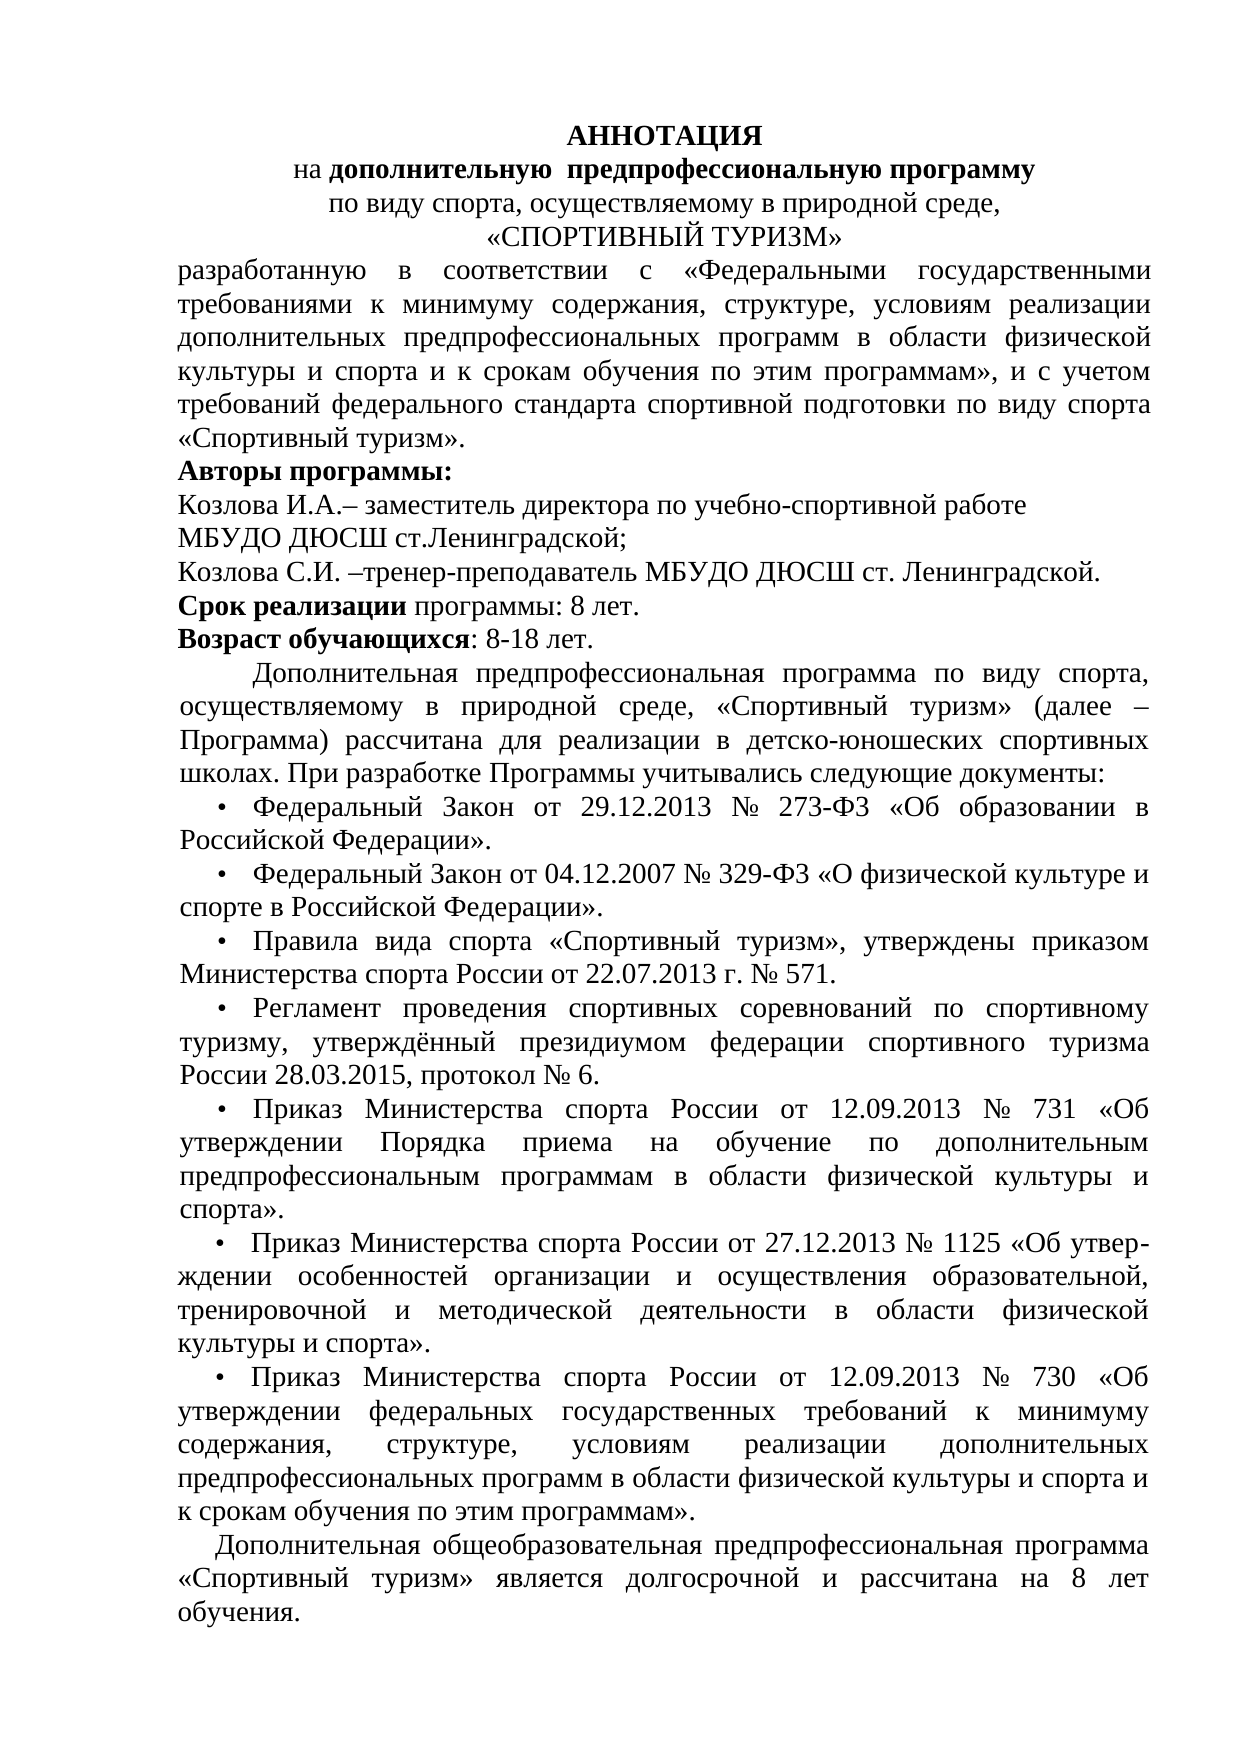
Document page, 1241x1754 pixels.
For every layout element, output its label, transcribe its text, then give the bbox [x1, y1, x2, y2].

text Козлова С.И. –тренер-преподаватель МБУДО ДЮСШ ст. Ленинградской. [177, 554, 1152, 588]
text Дополнительная общеобразовательная предпрофессиональная программа «Спортивный туризм» является долгосрочной и рассчитана на 8 лет обучения. [177, 1527, 1149, 1627]
text МБУДО ДЮСШ ст.Ленинградской; [177, 521, 1152, 554]
list Регламент проведения спортивных соревнований по спортивному туризму, утверждённый президиумом федерации спортивного туризма России 28.03.2015, протокол № 6. [179, 990, 1149, 1091]
list Федеральный Закон от 29.12.2013 № 273-Ф3 «Об образовании в Российской Федерации». [179, 789, 1149, 856]
list Приказ Министерства спорта России от 12.09.2013 № 730 «Об утверждении федеральных государственных требований к минимуму содержания, структуре, условиям реализации дополнительных предпрофессиональных программ в области физической культуры и спорта и к срокам обучения по этим программам». [177, 1359, 1149, 1527]
text Авторы программы: [177, 453, 1152, 487]
list Приказ Министерства спорта России от 12.09.2013 № 731 «Об утверждении Порядка приема на обучение по дополнительным предпрофессиональным программам в области физической культуры и спорта». [179, 1091, 1149, 1225]
text Козлова И.А.– заместитель директора по учебно-спортивной работе [177, 487, 1152, 521]
text Дополнительная предпрофессиональная программа по виду спорта, осуществляемому в природной среде, «Спортивный туризм» (далее – Программа) рассчитана для реализации в детско-юношеских спортивных школах. При разработке Программы учитывались следующие документы: [179, 655, 1149, 789]
list Федеральный Закон от 04.12.2007 № 329-Ф3 «О физической культуре и спорте в Российской Федерации». [179, 856, 1149, 923]
text Возраст обучающихся: 8-18 лет. [177, 621, 1152, 655]
text Срок реализации программы: 8 лет. [177, 588, 1152, 621]
text АННОТАЦИЯ [177, 118, 1152, 152]
text на дополнительную предпрофессиональную программу [177, 152, 1152, 185]
list Правила вида спорта «Спортивный туризм», утверждены приказом Министерства спорта России от 22.07.2013 г. № 571. [179, 923, 1149, 990]
text разработанную в соответствии с «Федеральными государственными требованиями к минимуму содержания, структуре, условиям реализации дополнительных предпрофессиональных программ в области физической культуры и спорта и к срокам обучения по этим программам», и с учетом требований федерального стандарта спортивной подготовки по виду спорта «Спортивный туризм». [177, 252, 1152, 453]
list Приказ Министерства спорта России от 27.12.2013 № 1125 «Об утверждении особенностей организации и осуществления образовательной, тренировочной и методической деятельности в области физической культуры и спорта». [177, 1225, 1149, 1359]
text по виду спорта, осуществляемому в природной среде, [177, 185, 1152, 219]
text «СПОРТИВНЫЙ ТУРИЗМ» [177, 219, 1152, 252]
